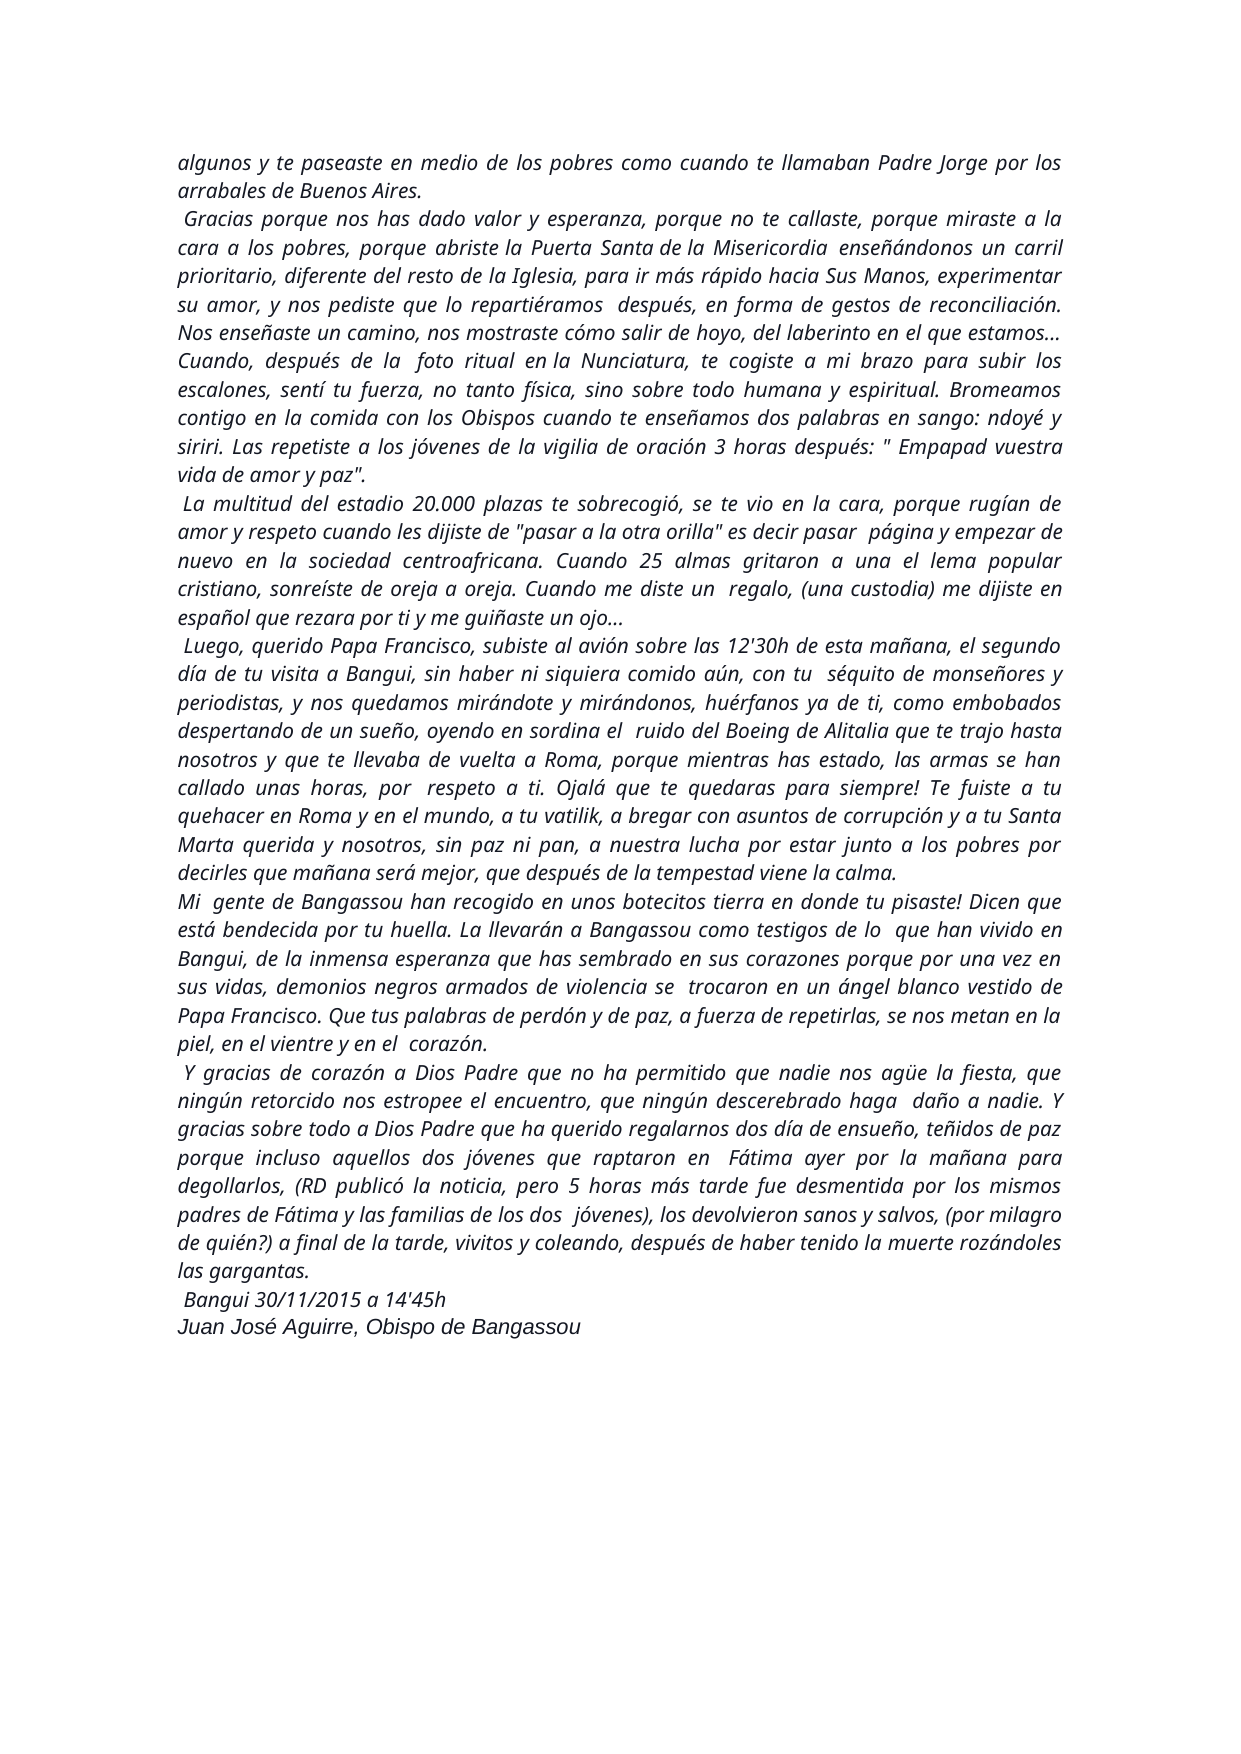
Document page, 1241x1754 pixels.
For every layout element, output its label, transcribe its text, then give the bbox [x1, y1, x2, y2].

text Gracias porque nos has dado valor y esperanza, porque no te callaste, porque miraste a la cara a los pobres, porque abriste la Puerta Santa de la Misericordia enseñándonos un carril prioritario, diferente del resto de la Iglesia, para ir más rápido hacia Sus Manos, experimentar su amor, y nos pediste que lo repartiéramos después, en forma de gestos de reconciliación. Nos enseñaste un camino, nos mostraste cómo salir de hoyo, del laberinto en el que estamos... Cuando, después de la foto ritual en la Nunciatura, te cogiste a mi brazo para subir los escalones, sentí tu fuerza, no tanto física, sino sobre todo humana y espiritual. Bromeamos contigo en la comida con los Obispos cuando te enseñamos dos palabras en sango: ndoyé y siriri. Las repetiste a los jóvenes de la vigilia de oración 3 horas después: " Empapad vuestra vida de amor y paz". [177, 204, 1063, 489]
text Mi gente de Bangassou han recogido en unos botecitos tierra en donde tu pisaste! Dicen que está bendecida por tu huella. La llevarán a Bangassou como testigos de lo que han vivido en Bangui, de la inmensa esperanza que has sembrado en sus corazones porque por una vez en sus vidas, demonios negros armados de violencia se trocaron en un ángel blanco vestido de Papa Francisco. Que tus palabras de perdón y de paz, a fuerza de repetirlas, se nos metan en la piel, en el vientre y en el corazón. [177, 887, 1063, 1058]
text Y gracias de corazón a Dios Padre que no ha permitido que nadie nos agüe la fiesta, que ningún retorcido nos estropee el encuentro, que ningún descerebrado haga daño a nadie. Y gracias sobre todo a Dios Padre que ha querido regalarnos dos día de ensueño, teñidos de paz porque incluso aquellos dos jóvenes que raptaron en Fátima ayer por la mañana para degollarlos, (RD publicó la noticia, pero 5 horas más tarde fue desmentida por los mismos padres de Fátima y las familias de los dos jóvenes), los devolvieron sanos y salvos, (por milagro de quién?) a final de la tarde, vivitos y coleando, después de haber tenido la muerte rozándoles las gargantas. [177, 1058, 1063, 1285]
text Juan José Aguirre, Obispo de Bangassou [177, 1313, 1063, 1339]
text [177, 148, 1063, 204]
text Bangui 30/11/2015 a 14'45h [177, 1285, 1063, 1313]
text Luego, querido Papa Francisco, subiste al avión sobre las 12'30h de esta mañana, el segundo día de tu visita a Bangui, sin haber ni siquiera comido aún, con tu séquito de monseñores y periodistas, y nos quedamos mirándote y mirándonos, huérfanos ya de ti, como embobados despertando de un sueño, oyendo en sordina el ruido del Boeing de Alitalia que te trajo hasta nosotros y que te llevaba de vuelta a Roma, porque mientras has estado, las armas se han callado unas horas, por respeto a ti. Ojalá que te quedaras para siempre! Te fuiste a tu quehacer en Roma y en el mundo, a tu vatilik, a bregar con asuntos de corrupción y a tu Santa Marta querida y nosotros, sin paz ni pan, a nuestra lucha por estar junto a los pobres por decirles que mañana será mejor, que después de la tempestad viene la calma. [177, 631, 1063, 887]
text La multitud del estadio 20.000 plazas te sobrecogió, se te vio en la cara, porque rugían de amor y respeto cuando les dijiste de "pasar a la otra orilla" es decir pasar página y empezar de nuevo en la sociedad centroafricana. Cuando 25 almas gritaron a una el lema popular cristiano, sonreíste de oreja a oreja. Cuando me diste un regalo, (una custodia) me dijiste en español que rezara por ti y me guiñaste un ojo... [177, 489, 1063, 631]
